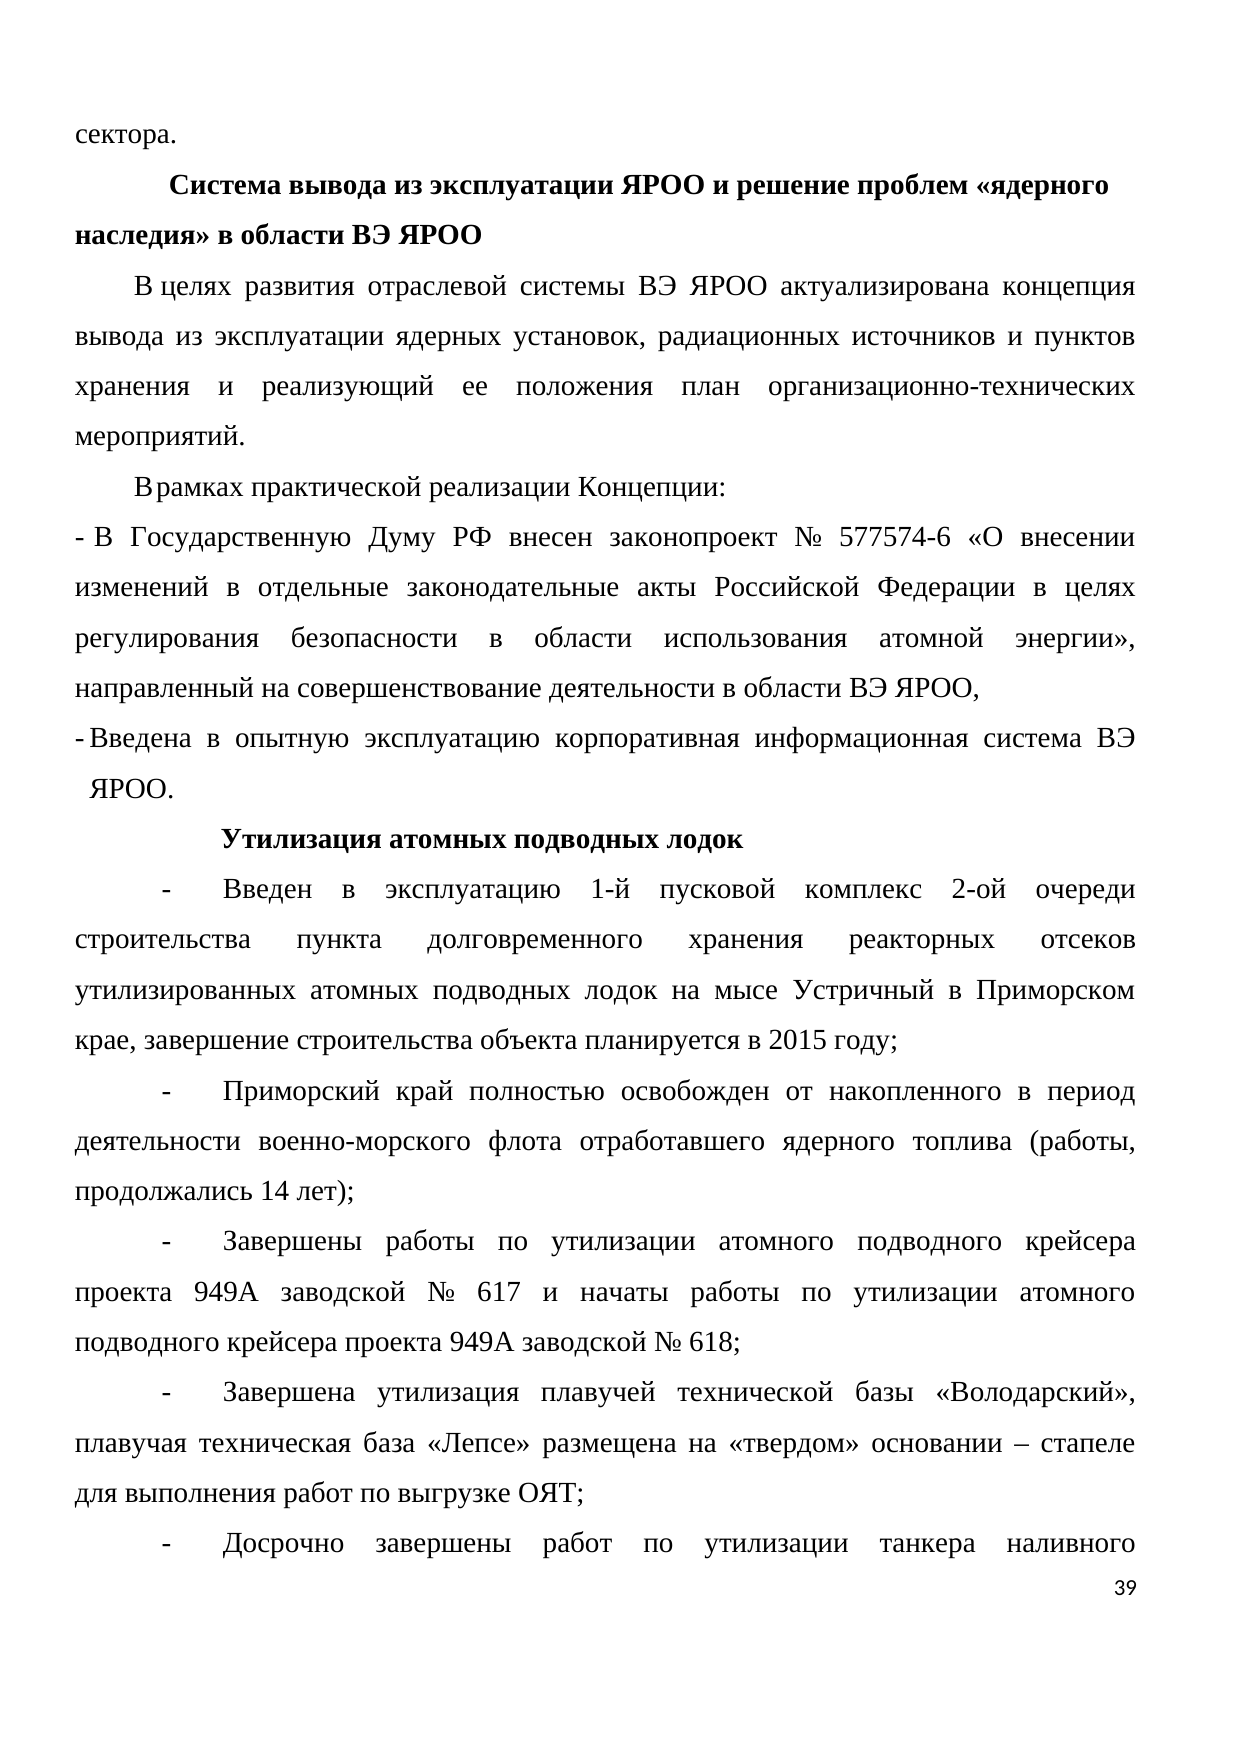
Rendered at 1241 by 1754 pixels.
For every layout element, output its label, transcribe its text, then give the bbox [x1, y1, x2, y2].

text Утилизация атомных подводных лодок [74, 821, 1137, 854]
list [74, 1525, 1137, 1559]
list Завершена утилизация плавучей технической базы «Володарский», плавучая техническая база «Лепсе» размещена на «твердом» основании – стапеле для выполнения работ по выгрузке ОЯТ; [74, 1374, 1137, 1509]
list Завершены работы по утилизации атомного подводного крейсера проекта 949А заводской № 617 и начаты работы по утилизации атомного подводного крейсера проекта 949А заводской № 618; [74, 1223, 1137, 1358]
list рамках практической реализации Концепции: [133, 469, 1137, 502]
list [75, 117, 1137, 150]
list Введен в эксплуатацию 1-й пусковой комплекс 2-ой очереди строительства пункта долговременного хранения реакторных отсеков утилизированных атомных подводных лодок на мысе Устричный в Приморском крае, завершение строительства объекта планируется в 2015 году; [74, 871, 1137, 1056]
list Приморский край полностью освобожден от накопленного в период деятельности военно-морского флота отработавшего ядерного топлива (работы, продолжались 14 лет); [74, 1073, 1137, 1207]
text Система вывода из эксплуатации ЯРОО и решение проблем «ядерного наследия» в области ВЭ ЯРОО [74, 167, 1137, 251]
list Введена в опытную эксплуатацию корпоративная информационная система ВЭ ЯРОО. [74, 720, 1137, 804]
list В Государственную Думу РФ внесен законопроект № 577574-6 «О внесении изменений в отдельные законодательные акты Российской Федерации в целях регулирования безопасности в области использования атомной энергии», направленный на совершенствование деятельности в области ВЭ ЯРОО, [74, 519, 1137, 704]
list целях развития отраслевой системы ВЭ ЯРОО актуализирована концепция вывода из эксплуатации ядерных установок, радиационных источников и пунктов хранения и реализующий ее положения план организационно-технических мероприятий. [74, 268, 1137, 452]
